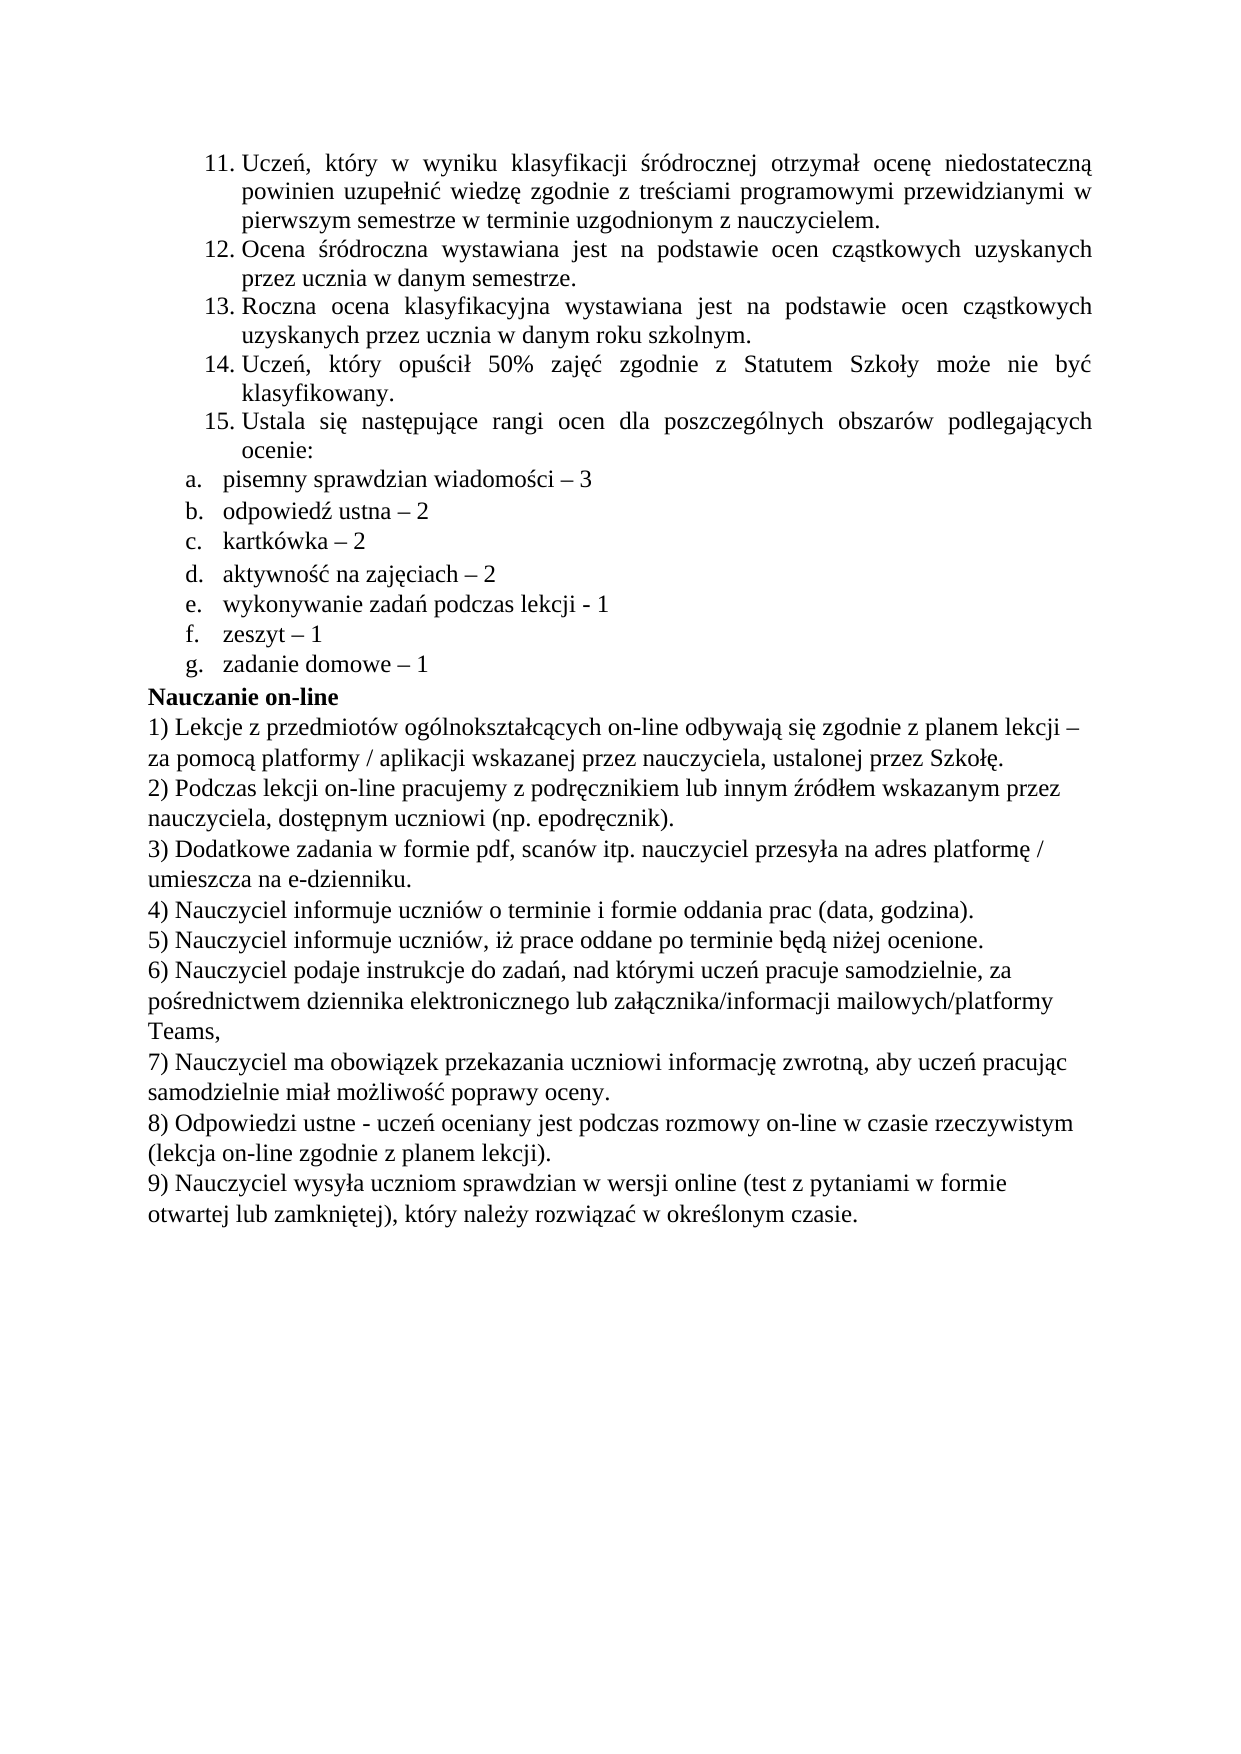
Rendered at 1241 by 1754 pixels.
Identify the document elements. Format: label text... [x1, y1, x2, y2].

list Ocena śródroczna wystawiana jest na podstawie ocen cząstkowych uzyskanych przez ucznia w danym semestrze. [204, 234, 1093, 291]
list wykonywanie zadań podczas lekcji - 1 [185, 589, 1093, 618]
list zeszyt – 1 [185, 619, 1093, 648]
list aktywność na zajęciach – 2 [185, 559, 1093, 588]
list Uczeń, który opuścił 50% zajęć zgodnie z Statutem Szkoły może nie być klasyfikowany. [204, 349, 1093, 406]
list Roczna ocena klasyfikacyjna wystawiana jest na podstawie ocen cząstkowych uzyskanych przez ucznia w danym roku szkolnym. [204, 291, 1093, 349]
list zadanie domowe – 1 [185, 649, 1093, 678]
list pisemny sprawdzian wiadomości – 3 [185, 464, 1093, 493]
list Uczeń, który w wyniku klasyfikacji śródrocznej otrzymał ocenę niedostateczną powinien uzupełnić wiedzę zgodnie z treściami programowymi przewidzianymi w pierwszym semestrze w terminie uzgodnionym z nauczycielem. [204, 148, 1093, 234]
list kartkówka – 2 [185, 526, 1093, 555]
list Ustala się następujące rangi ocen dla poszczególnych obszarów podlegających ocenie: [204, 406, 1093, 464]
text Nauczanie on-line 1) Lekcje z przedmiotów ogólnokształcących on-line odbywają się zgodnie z planem lekcji – za pomocą platformy / aplikacji wskazanej przez nauczyciela, ustalonej przez Szkołę. 2) Podczas lekcji on-line pracujemy z podręcznikiem lub innym źródłem wskazanym przez nauczyciela, dostępnym uczniowi (np. epodręcznik). 3) Dodatkowe zadania w formie pdf, scanów itp. nauczyciel przesyła na adres platformę / umieszcza na e-dzienniku. 4) Nauczyciel informuje uczniów o terminie i formie oddania prac (data, godzina). 5) Nauczyciel informuje uczniów, iż prace oddane po terminie będą niżej ocenione. 6) Nauczyciel podaje instrukcje do zadań, nad którymi uczeń pracuje samodzielnie, za pośrednictwem dziennika elektronicznego lub załącznika/informacji mailowych/platformy Teams, 7) Nauczyciel ma obowiązek przekazania uczniowi informację zwrotną, aby uczeń pracując samodzielnie miał możliwość poprawy oceny. 8) Odpowiedzi ustne - uczeń oceniany jest podczas rozmowy on-line w czasie rzeczywistym (lekcja on-line zgodnie z planem lekcji). 9) Nauczyciel wysyła uczniom sprawdzian w wersji online (test z pytaniami w formie otwartej lub zamkniętej), który należy rozwiązać w określonym czasie. [148, 682, 1092, 1228]
list odpowiedź ustna – 2 [185, 496, 1093, 525]
